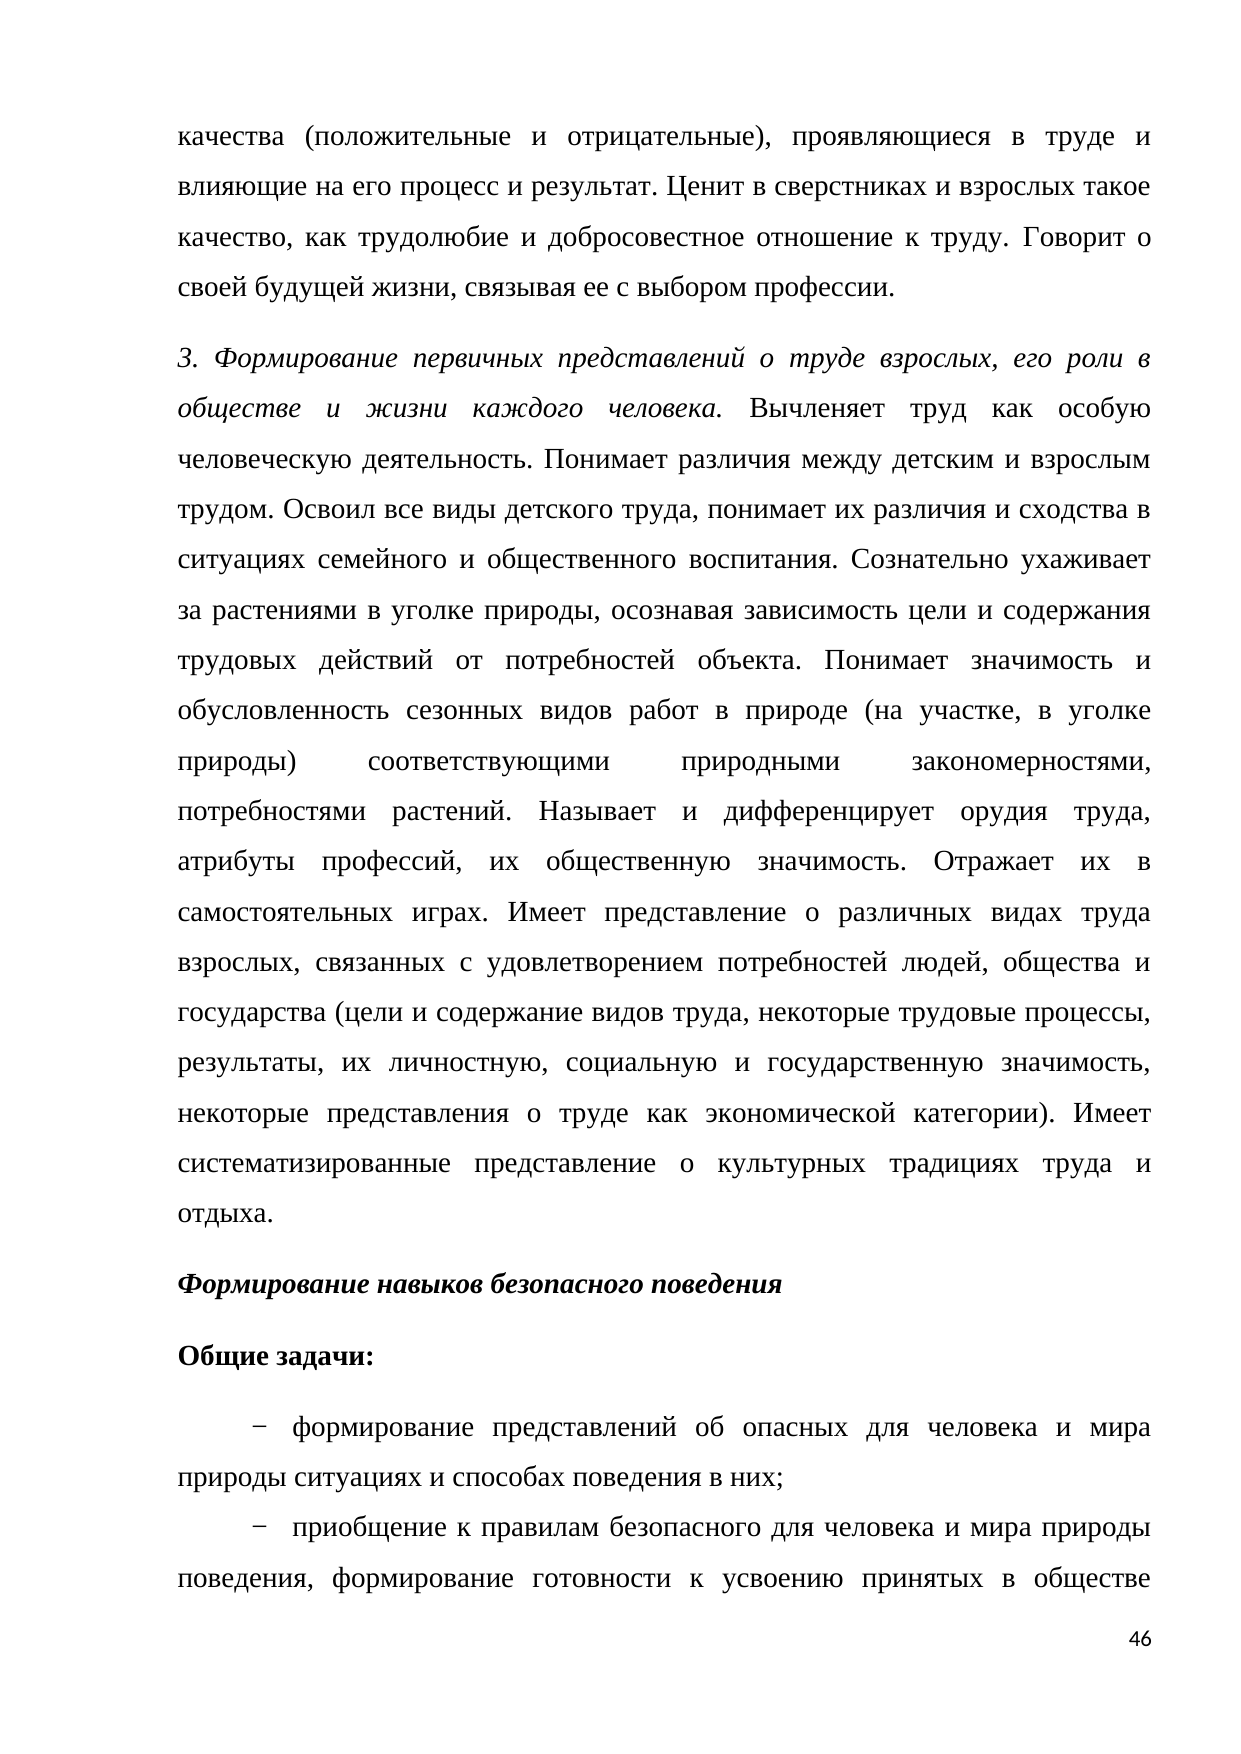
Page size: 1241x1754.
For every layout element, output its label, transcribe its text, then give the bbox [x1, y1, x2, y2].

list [177, 1509, 1152, 1593]
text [177, 118, 1152, 303]
text Общие задачи: [177, 1338, 1152, 1371]
list формирование представлений об опасных для человека и мира природы ситуациях и способах поведения в них; [177, 1409, 1152, 1493]
text 3. Формирование первичных представлений о труде взрослых, его роли в обществе и жизни каждого человека. Вычленяет труд как особую человеческую деятельность. Понимает различия между детским и взрослым трудом. Освоил все виды детского труда, понимает их различия и сходства в ситуациях семейного и общественного воспитания. Сознательно ухаживает за растениями в уголке природы, осознавая зависимость цели и содержания трудовых действий от потребностей объекта. Понимает значимость и обусловленность сезонных видов работ в природе (на участке, в уголке природы) соответствующими природными закономерностями, потребностями растений. Называет и дифференцирует орудия труда, атрибуты профессий, их общественную значимость. Отражает их в самостоятельных играх. Имеет представление о различных видах труда взрослых, связанных с удовлетворением потребностей людей, общества и государства (цели и содержание видов труда, некоторые трудовые процессы, результаты, их личностную, социальную и государственную значимость, некоторые представления о труде как экономической категории). Имеет систематизированные представление о культурных традициях труда и отдыха. [177, 340, 1152, 1229]
text Формирование навыков безопасного поведения [177, 1267, 1152, 1300]
